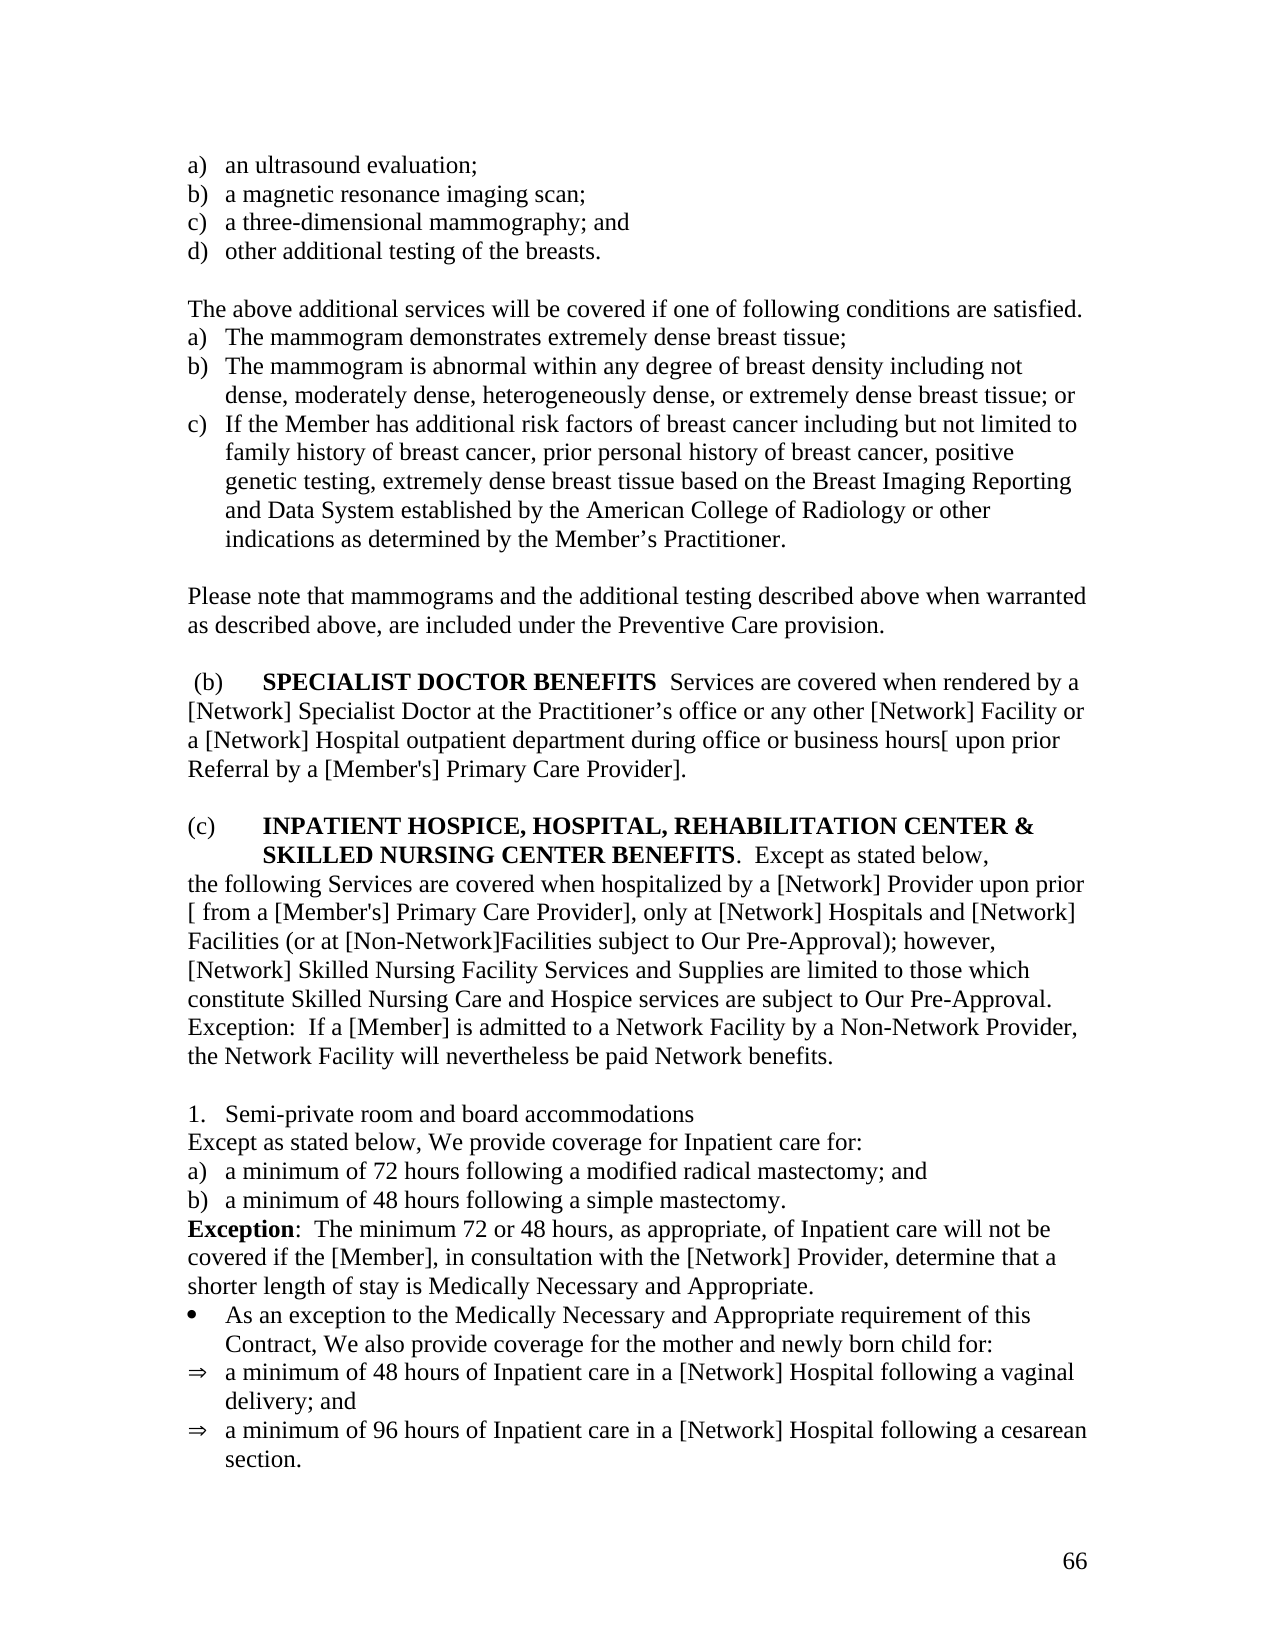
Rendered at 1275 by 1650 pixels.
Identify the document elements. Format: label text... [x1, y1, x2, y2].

list If the Member has additional risk factors of breast cancer including but not limited to family history of breast cancer, prior personal history of breast cancer, positive genetic testing, extremely dense breast tissue based on the Breast Imaging Reporting and Data System established by the American College of Radiology or other indications as determined by the Member’s Practitioner. [187, 409, 1087, 552]
list other additional testing of the breasts. [187, 236, 1087, 265]
list a magnetic resonance imaging scan; [187, 179, 1087, 207]
list Semi-private room and board accommodations [187, 1099, 1087, 1127]
list As an exception to the Medically Necessary and Appropriate requirement of this Contract, We also provide coverage for the mother and newly born child for: [187, 1300, 1087, 1357]
text Exception: The minimum 72 or 48 hours, as appropriate, of Inpatient care will not be covered if the [Member], in consultation with the [Network] Provider, determine that a shorter length of stay is Medically Necessary and Appropriate. [187, 1214, 1087, 1300]
list a minimum of 72 hours following a modified radical mastectomy; and [187, 1156, 1087, 1185]
text Except as stated below, We provide coverage for Inpatient care for: [187, 1127, 1087, 1156]
text Exception: If a [Member] is admitted to a Network Facility by a Non-Network Provider, the Network Facility will nevertheless be paid Network benefits. [187, 1012, 1087, 1070]
list a minimum of 48 hours following a simple mastectomy. [187, 1185, 1087, 1214]
text Please note that mammograms and the additional testing described above when warranted as described above, are included under the Preventive Care provision. [187, 581, 1087, 639]
text (b) SPECIALIST DOCTOR BENEFITS Services are covered when rendered by a [Network] Specialist Doctor at the Practitioner’s office or any other [Network] Facility or a [Network] Hospital outpatient department during office or business hours[ upon prior Referral by a [Member's] Primary Care Provider]. [187, 667, 1087, 782]
list The mammogram is abnormal within any degree of breast density including not dense, moderately dense, heterogeneously dense, or extremely dense breast tissue; or [187, 351, 1087, 409]
text The above additional services will be covered if one of following conditions are satisfied. [187, 294, 1087, 322]
list a three-dimensional mammography; and [187, 207, 1087, 236]
list an ultrasound evaluation; [187, 150, 1087, 179]
list a minimum of 48 hours of Inpatient care in a [Network] Hospital following a vaginal delivery; and [187, 1357, 1087, 1415]
list a minimum of 96 hours of Inpatient care in a [Network] Hospital following a cesarean section. [187, 1415, 1087, 1472]
text the following Services are covered when hospitalized by a [Network] Provider upon prior [ from a [Member's] Primary Care Provider], only at [Network] Hospitals and [Network] Facilities (or at [Non-Network]Facilities subject to Our Pre-Approval); however, [Network] Skilled Nursing Facility Services and Supplies are limited to those which constitute Skilled Nursing Care and Hospice services are subject to Our Pre-Approval. [187, 869, 1087, 1012]
list INPATIENT HOSPICE, HOSPITAL, & SKILLED NURSING CENTER BENEFITS. Except as stated below, [187, 811, 1087, 869]
list The mammogram demonstrates extremely dense breast tissue; [187, 322, 1087, 351]
